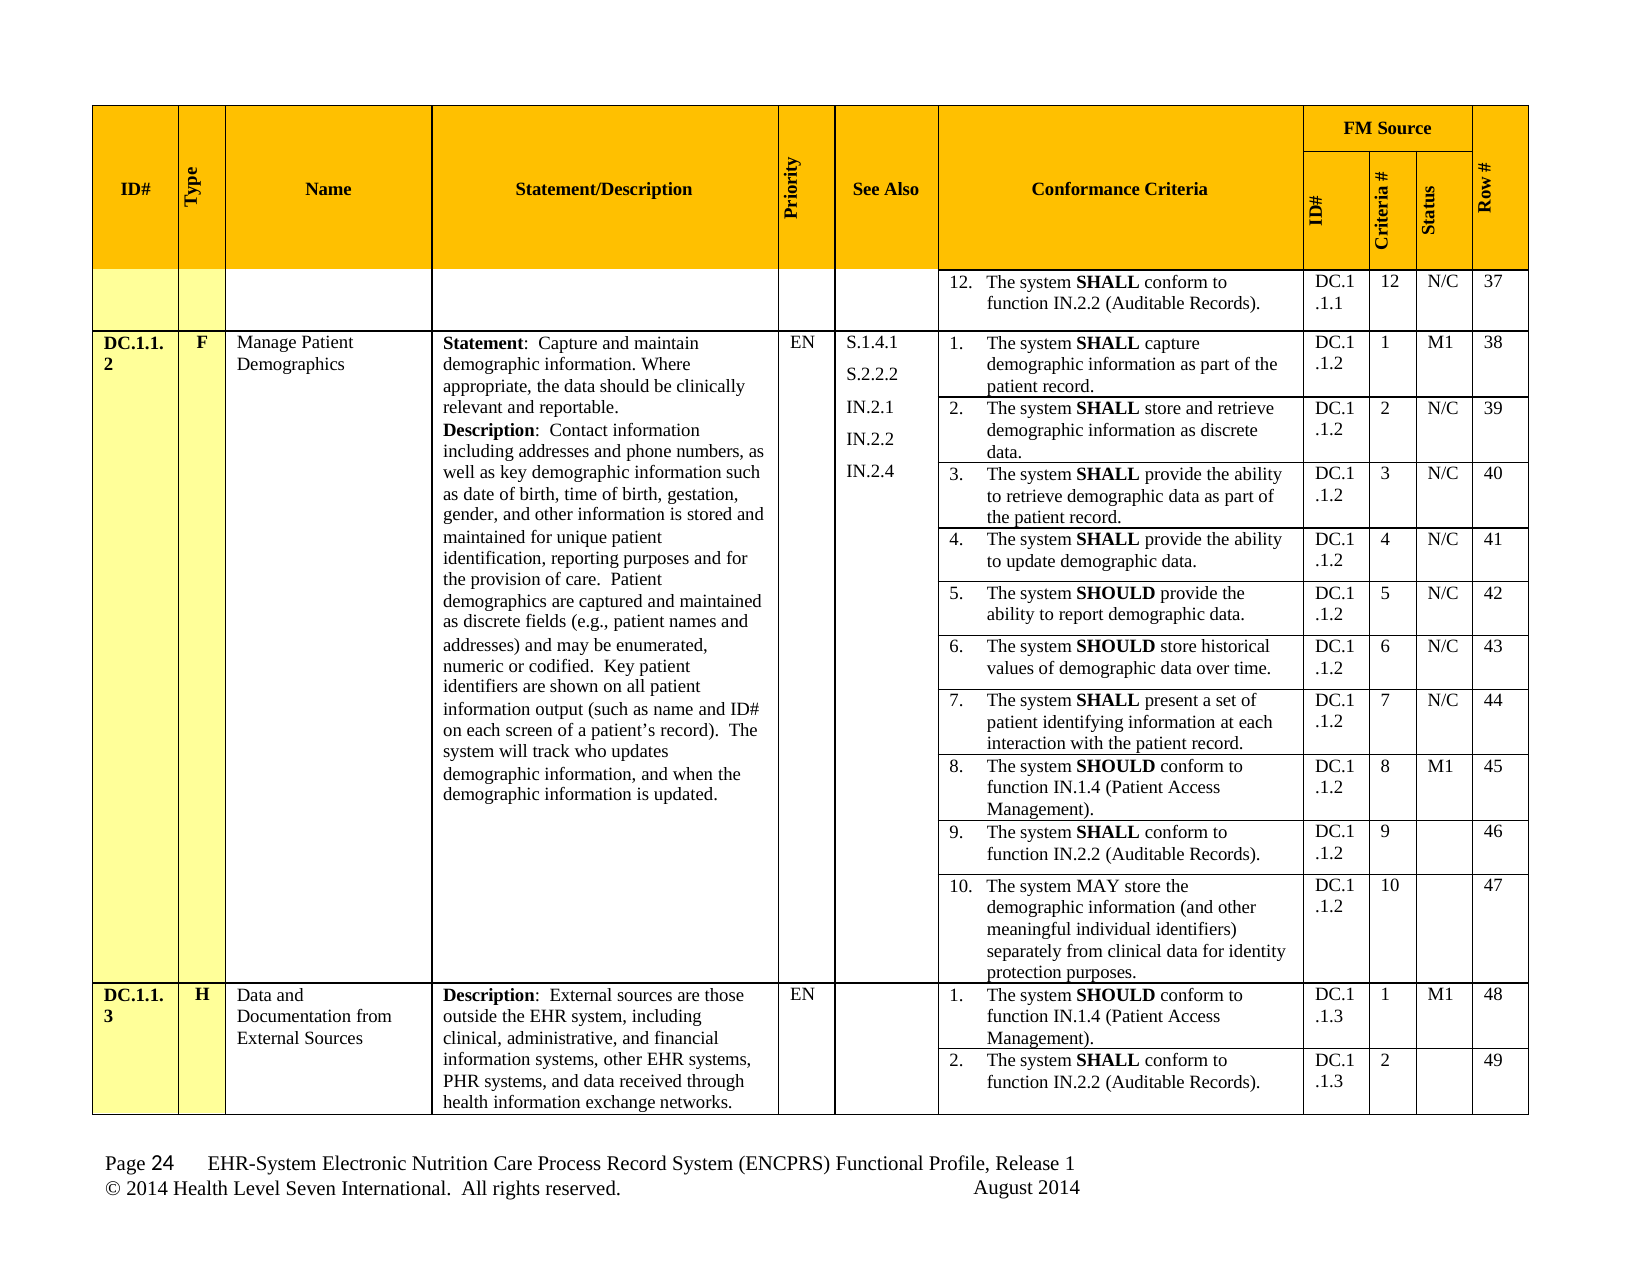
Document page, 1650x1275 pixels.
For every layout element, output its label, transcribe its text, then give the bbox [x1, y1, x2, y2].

table_cell DC.1 .1.2 [1304, 755, 1369, 820]
table_cell well as key demographic information such [433, 462, 778, 482]
table_cell 42 [1473, 582, 1528, 635]
table_cell 40 [1473, 463, 1528, 527]
table_cell numeric or codified. Key patient [433, 655, 778, 676]
table_cell Manage Patient Demographics [226, 332, 431, 982]
table_cell N/C [1417, 690, 1472, 754]
table_cell 4 [1370, 529, 1416, 581]
table_cell as discrete fields (e.g., patient names and [433, 612, 778, 635]
table_cell 47 [1473, 875, 1528, 982]
table_cell 3. The system SHALL provide the ability to retrieve demographic data as part of the patient record. [939, 463, 1303, 527]
table_cell 8 [1370, 755, 1416, 820]
table_cell demographic information, and when the [433, 763, 778, 784]
table_header Type [179, 106, 225, 269]
table_cell IN.2.1 [836, 396, 938, 418]
table_cell 45 [1473, 755, 1528, 820]
table_cell [779, 269, 834, 330]
table_cell M1 [1417, 332, 1472, 396]
table_cell 43 [1473, 636, 1528, 688]
table_cell N/C [1417, 529, 1472, 581]
table_cell 2. The system SHALL conform to function IN.2.2 (Auditable Records). [939, 1049, 1303, 1113]
table_cell [433, 269, 778, 330]
table_cell ID# [1304, 152, 1369, 269]
table_cell demographic information is updated. [433, 784, 778, 982]
table_cell identification, reporting purposes and for [433, 547, 778, 569]
table_cell 5. The system SHOULD provide the ability to report demographic data. [939, 582, 1303, 635]
table_cell 10 [1370, 875, 1416, 982]
table_cell 2. The system SHALL store and retrieve demographic information as discrete data. [939, 398, 1303, 462]
table_cell M1 [1417, 755, 1472, 820]
table_cell EN [779, 984, 834, 1113]
table_cell IN.2.2 [836, 418, 938, 462]
table_cell M1 [1417, 984, 1472, 1048]
table_cell on each screen of a patient’s record). The [433, 720, 778, 741]
table_cell N/C [1417, 398, 1472, 462]
table_cell DC.1 .1.2 [1304, 463, 1369, 527]
table_cell as date of birth, time of birth, gestation, [433, 482, 778, 504]
table_cell DC.1 .1.2 [1304, 875, 1369, 982]
table_cell 10. The system MAY store the demographic information (and other meaningful individual identifiers) separately from clinical data for identity protection purposes. [939, 875, 1303, 982]
table_cell maintained for unique patient [433, 527, 778, 547]
table_cell DC.1 .1.2 [1304, 582, 1369, 635]
table_cell DC.1.1. 3 [93, 984, 178, 1113]
table_cell [836, 269, 938, 330]
table_cell identifiers are shown on all patient [433, 676, 778, 698]
table_cell DC.1 .1.2 [1304, 636, 1369, 688]
table_cell N/C [1417, 636, 1472, 688]
table_header Statement/Description [433, 106, 778, 269]
table_cell 5 [1370, 582, 1416, 635]
table_cell DC.1 .1.2 [1304, 398, 1369, 462]
table_cell 7. The system SHALL present a set of patient identifying information at each interaction with the patient record. [939, 690, 1303, 754]
table_cell [1417, 821, 1472, 873]
table_cell 2 [1370, 1049, 1416, 1113]
table_header FM Source [1304, 106, 1472, 151]
table_cell IN.2.4 [836, 462, 938, 982]
table_cell 6 [1370, 636, 1416, 688]
table_cell 48 [1473, 984, 1528, 1048]
table_cell H [179, 984, 225, 1113]
table_cell 37 [1473, 271, 1528, 330]
table_cell 6. The system SHOULD store historical values of demographic data over time. [939, 636, 1303, 688]
table_cell [226, 269, 431, 330]
table_header Name [226, 106, 431, 269]
table_cell N/C [1417, 271, 1472, 330]
table_cell 1 [1370, 984, 1416, 1048]
table_cell Criteria # [1370, 152, 1416, 269]
table_cell the provision of care. Patient [433, 569, 778, 590]
table_cell [1417, 875, 1472, 982]
table_cell DC.1 .1.2 [1304, 332, 1369, 396]
table_cell 1. The system SHALL capture demographic information as part of the patient record. [939, 332, 1303, 396]
table_cell 12. The system SHALL conform to function IN.2.2 (Auditable Records). [939, 271, 1303, 330]
table_cell 2 [1370, 398, 1416, 462]
table_cell F [179, 332, 225, 982]
table_cell 3 [1370, 463, 1416, 527]
table_cell system will track who updates [433, 741, 778, 763]
table_cell DC.1 .1.1 [1304, 271, 1369, 330]
table_cell 1. The system SHOULD conform to function IN.1.4 (Patient Access Management). [939, 984, 1303, 1048]
table_cell [179, 269, 225, 330]
table_cell DC.1.1. 2 [93, 332, 178, 982]
table_cell [93, 269, 178, 330]
table_cell DC.1 .1.2 [1304, 690, 1369, 754]
table_cell 38 [1473, 332, 1528, 396]
table_cell DC.1 .1.2 [1304, 529, 1369, 581]
table_cell Description: External sources are those outside the EHR system, including clinical, administrative, and financial information systems, other EHR systems, PHR systems, and data received through health information exchange networks. [433, 984, 778, 1113]
table_cell N/C [1417, 582, 1472, 635]
table_cell 7 [1370, 690, 1416, 754]
table_cell DC.1 .1.2 [1304, 821, 1369, 873]
table_cell demographics are captured and maintained [433, 590, 778, 612]
table_cell information output (such as name and ID# [433, 698, 778, 719]
table_cell addresses) and may be enumerated, [433, 635, 778, 655]
table_cell gender, and other information is stored and [433, 504, 778, 527]
table_cell N/C [1417, 463, 1472, 527]
table_cell [836, 984, 938, 1113]
table_cell Statement: Capture and maintain demographic information. Where appropriate, the data should be clinically [433, 332, 778, 396]
table_cell 1 [1370, 332, 1416, 396]
table_cell Status [1417, 152, 1472, 269]
table_cell DC.1 .1.3 [1304, 1049, 1369, 1113]
table_cell S.1.4.1 S.2.2.2 [836, 332, 938, 396]
table_header Row # [1473, 106, 1528, 269]
table_cell 12 [1370, 271, 1416, 330]
table_cell Data and Documentation from External Sources [226, 984, 431, 1113]
table_header See Also [836, 106, 938, 269]
table_cell [1417, 1049, 1472, 1113]
table_cell 46 [1473, 821, 1528, 873]
table_cell 49 [1473, 1049, 1528, 1113]
table_cell 9 [1370, 821, 1416, 873]
table_cell relevant and reportable. [433, 396, 778, 418]
table_cell 44 [1473, 690, 1528, 754]
table_cell EN [779, 332, 834, 982]
table_cell 39 [1473, 398, 1528, 462]
table_header ID# [93, 106, 178, 269]
table_header Priority [779, 106, 834, 269]
table_cell 9. The system SHALL conform to function IN.2.2 (Auditable Records). [939, 821, 1303, 873]
table_cell 41 [1473, 529, 1528, 581]
table_cell 4. The system SHALL provide the ability to update demographic data. [939, 529, 1303, 581]
table_cell Description: Contact information including addresses and phone numbers, as [433, 418, 778, 462]
table_header Conformance Criteria [939, 106, 1303, 269]
table_cell DC.1 .1.3 [1304, 984, 1369, 1048]
table_cell 8. The system SHOULD conform to function IN.1.4 (Patient Access Management). [939, 755, 1303, 820]
